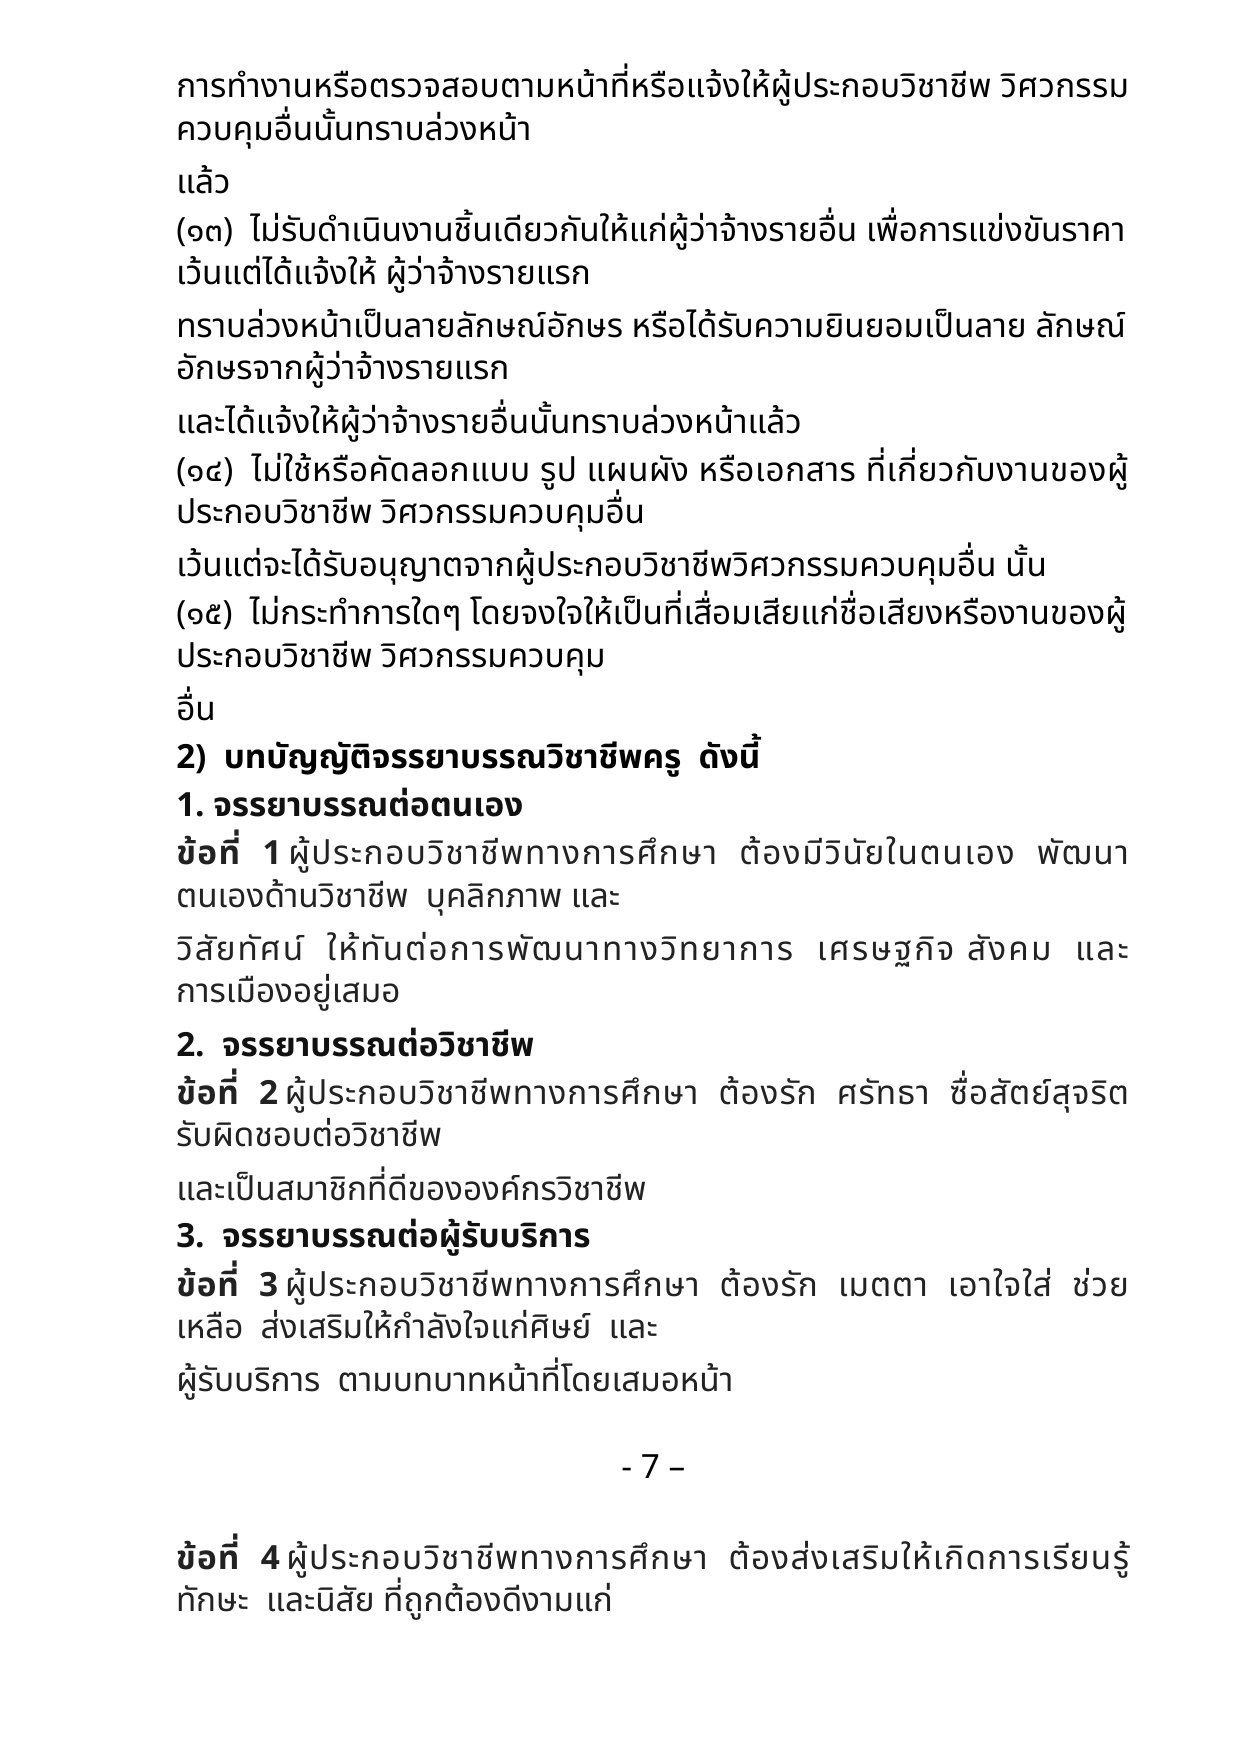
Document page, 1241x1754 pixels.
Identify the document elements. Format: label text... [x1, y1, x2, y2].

text ทราบล่วงหน้าเป็นลายลักษณ์อักษร หรือได้รับความยินยอมเป็นลาย ลักษณ์อักษรจากผู้ว่าจ้างรายแรก [176, 299, 1130, 395]
text แล้ว [176, 155, 1130, 203]
text - 7 – [176, 1444, 1130, 1488]
text 2. จรรยาบรรณต่อวิชาชีพ [176, 1018, 1130, 1066]
text ข้อที่ 1ผู้ประกอบวิชาชีพทางการศึกษา ต้องมีวินัยในตนเอง พัฒนาตนเองด้านวิชาชีพ บุคลิกภาพ และ [176, 826, 1130, 922]
text และได้แจ้งให้ผู้ว่าจ้างรายอื่นนั้นทราบล่วงหน้าแล้ว [176, 395, 1130, 443]
text ข้อที่ 3ผู้ประกอบวิชาชีพทางการศึกษา ต้องรัก เมตตา เอาใจใส่ ช่วยเหลือ ส่งเสริมให้กำลังใจแก่ศิษย์ และ [176, 1258, 1130, 1353]
text ข้อที่ 2ผู้ประกอบวิชาชีพทางการศึกษา ต้องรัก ศรัทธา ซื่อสัตย์สุจริต รับผิดชอบต่อวิชาชีพ [176, 1066, 1130, 1162]
text และเป็นสมาชิกที่ดีขององค์กรวิชาชีพ [176, 1162, 1130, 1209]
text วิสัยทัศน์ ให้ทันต่อการพัฒนาทางวิทยาการ เศรษฐกิจ สังคม และการเมืองอยู่เสมอ [176, 922, 1130, 1018]
text 1. จรรยาบรรณต่อตนเอง [176, 778, 1130, 826]
text เว้นแต่จะได้รับอนุญาตจากผู้ประกอบวิชาชีพวิศวกรรมควบคุมอื่น นั้น [176, 538, 1130, 586]
text ข้อที่ 4ผู้ประกอบวิชาชีพทางการศึกษา ต้องส่งเสริมให้เกิดการเรียนรู้ ทักษะ และนิสัย ที่ถูกต้องดีงามแก่ [176, 1531, 1130, 1627]
text (๑๓) ไม่รับดำเนินงานชิ้นเดียวกันให้แก่ผู้ว่าจ้างรายอื่น เพื่อการแข่งขันราคา เว้นแต่ได้แจ้งให้ ผู้ว่าจ้างรายแรก [176, 203, 1130, 299]
text 3. จรรยาบรรณต่อผู้รับบริการ [176, 1209, 1130, 1258]
text อื่น [176, 682, 1130, 730]
text (๑๔) ไม่ใช้หรือคัดลอกแบบ รูป แผนผัง หรือเอกสาร ที่เกี่ยวกับงานของผู้ประกอบวิชาชีพ วิศวกรรมควบคุมอื่น [176, 443, 1130, 538]
text 2) บทบัญญัติจรรยาบรรณวิชาชีพครู ดังนี้ [176, 730, 1130, 778]
text ผู้รับบริการ ตามบทบาทหน้าที่โดยเสมอหน้า [176, 1353, 1130, 1401]
text (๑๕) ไม่กระทำการใดๆ โดยจงใจให้เป็นที่เสื่อมเสียแก่ชื่อเสียงหรืองานของผู้ประกอบวิชาชีพ วิศวกรรมควบคุม [176, 586, 1130, 682]
text การทำงานหรือตรวจสอบตามหน้าที่หรือแจ้งให้ผู้ประกอบวิชาชีพ วิศวกรรมควบคุมอื่นนั้นทราบล่วงหน้า [176, 59, 1130, 155]
